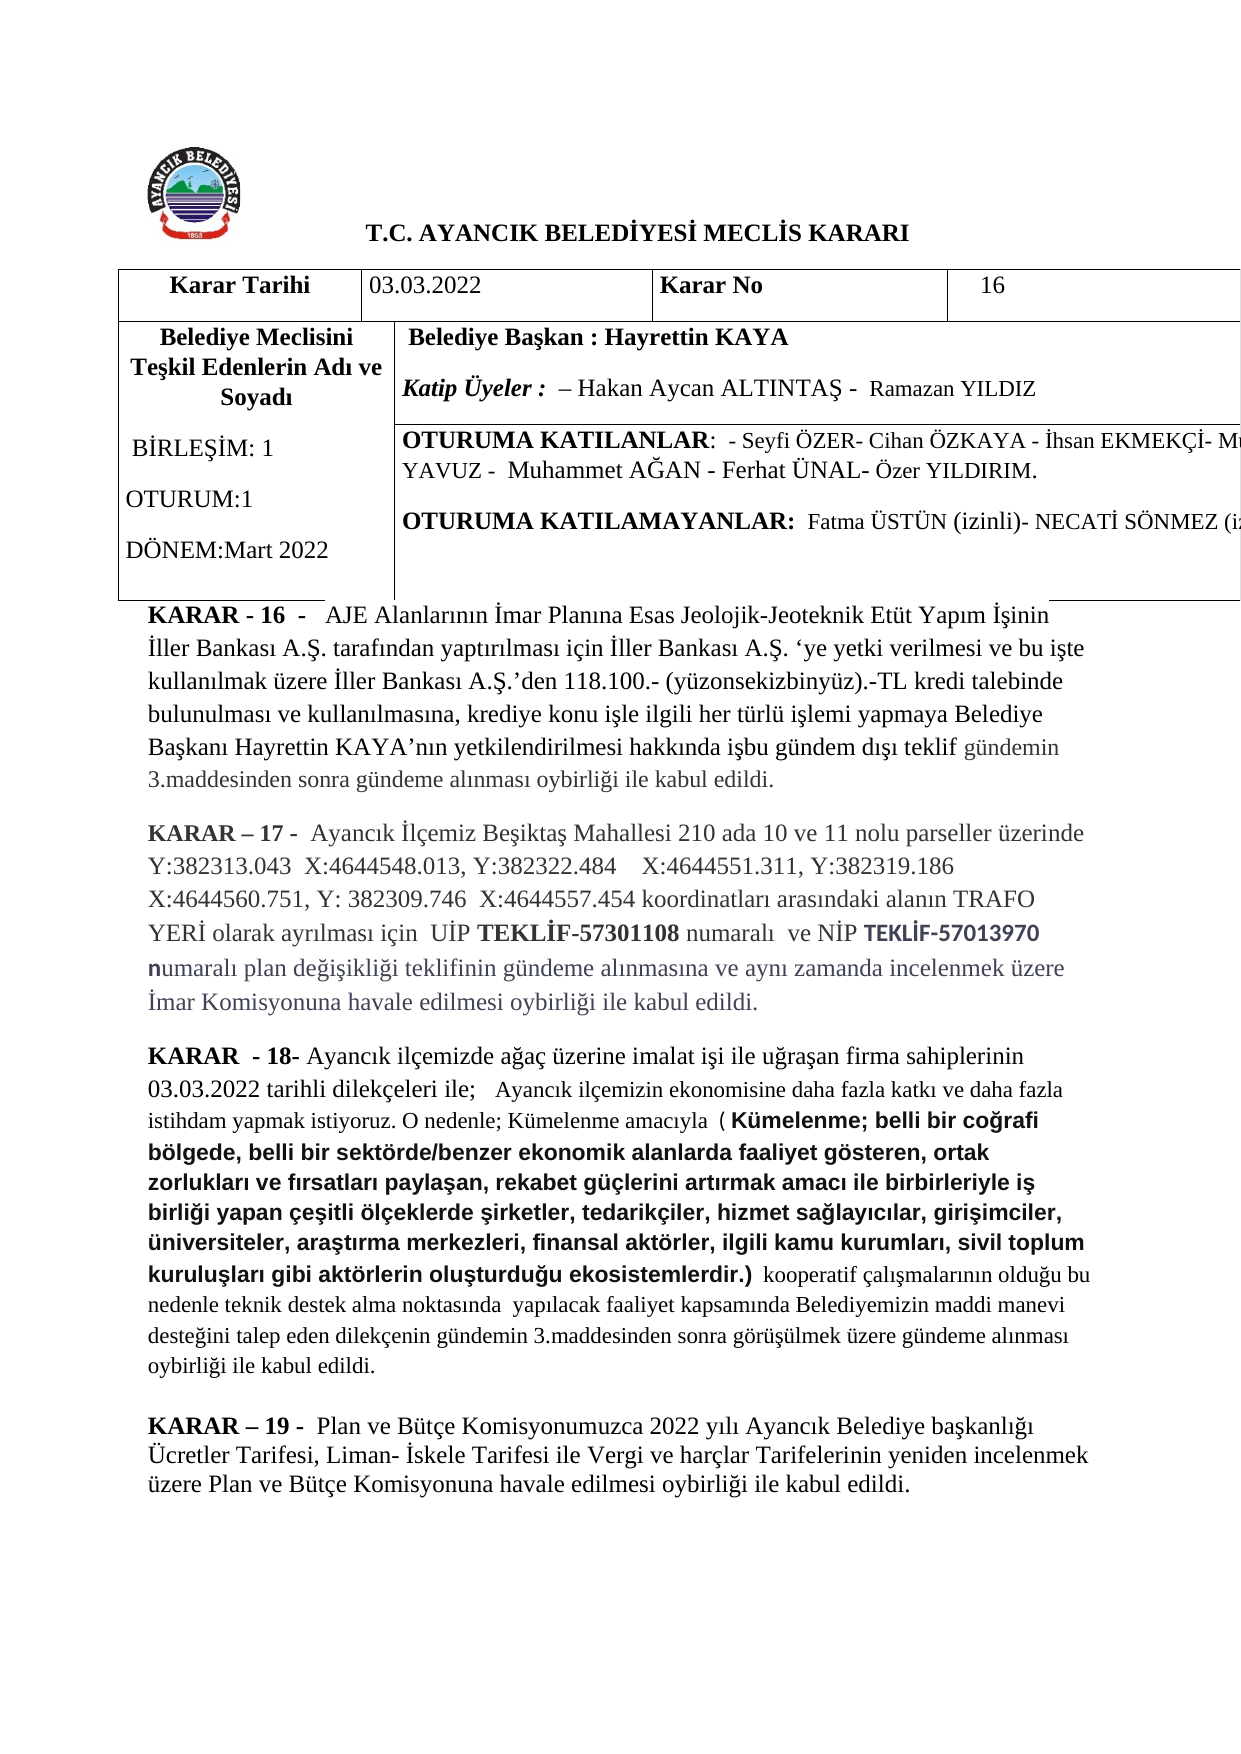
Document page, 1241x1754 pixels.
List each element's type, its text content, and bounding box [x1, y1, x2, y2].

text KARAR – 17 - Ayancık İlçemiz Beşiktaş Mahallesi 210 ada 10 ve 11 nolu parseller üzerinde Y:382313.043 X:4644548.013, Y:382322.484 X:4644551.311, Y:382319.186 X:4644560.751, Y: 382309.746 X:4644557.454 koordinatları arasındaki alanın TRAFO YERİ olarak ayrılması için UİP TEKLİF-57301108 numaralı ve NİP TEKLİF-57013970 numaralı plan değişikliği teklifinin gündeme alınmasına ve aynı zamanda incelenmek üzere İmar Komisyonuna havale edilmesi oybirliği ile kabul edildi. [148, 818, 1093, 1016]
table_header 03.03.2022 [362, 270, 652, 321]
text T.C. AYANCIK BELEDİYESİ MECLİS KARARI [148, 148, 1093, 247]
picture [147, 147, 241, 242]
text KARAR – 19 - Plan ve Bütçe Komisyonumuzca 2022 yılı Ayancık Belediye başkanlığı Ücretler Tarifesi, Liman- İskele Tarifesi ile Vergi ve harçlar Tarifelerinin yeniden incelenmek üzere Plan ve Bütçe Komisyonuna havale edilmesi oybirliği ile kabul edildi. [148, 1411, 1093, 1498]
table_header Karar Tarihi [119, 270, 361, 321]
text KARAR - 18- Ayancık ilçemizde ağaç üzerine imalat işi ile uğraşan firma sahiplerinin 03.03.2022 tarihli dilekçeleri ile; Ayancık ilçemizin ekonomisine daha fazla katkı ve daha fazla istihdam yapmak istiyoruz. O nedenle; Kümelenme amacıyla ( Kümelenme; belli bir coğrafi bölgede, belli bir sektörde/benzer ekonomik alanlarda faaliyet gösteren, ortak zorlukları ve fırsatları paylaşan, rekabet güçlerini artırmak amacı ile birbirleriyle iş birliği yapan çeşitli ölçeklerde şirketler, tedarikçiler, hizmet sağlayıcılar, girişimciler, üniversiteler, araştırma merkezleri, finansal aktörler, ilgili kamu kurumları, sivil toplum kuruluşları gibi aktörlerin oluşturduğu ekosistemlerdir.) kooperatif çalışmalarının olduğu bu nedenle teknik destek alma noktasında yapılacak faaliyet kapsamında Belediyemizin maddi manevi desteğini talep eden dilekçenin gündemin 3.maddesinden sonra görüşülmek üzere gündeme alınması oybirliği ile kabul edildi. [148, 1041, 1093, 1378]
table_header Karar No [653, 270, 947, 321]
text KARAR - 16 - AJE Alanlarının İmar Planına Esas Jeolojik-Jeoteknik Etüt Yapım İşinin İller Bankası A.Ş. tarafından yaptırılması için İller Bankası A.Ş. ‘ye yetki verilmesi ve bu işte kullanılmak üzere İller Bankası A.Ş.’den 118.100.- (yüzonsekizbinyüz).-TL kredi talebinde bulunulması ve kullanılmasına, krediye konu işle ilgili her türlü işlemi yapmaya Belediye Başkanı Hayrettin KAYA’nın yetkilendirilmesi hakkında işbu gündem dışı teklif gündemin 3.maddesinden sonra gündeme alınması oybirliği ile kabul edildi. [148, 601, 1093, 793]
table_header 16 [948, 270, 1240, 321]
table_cell Belediye Meclisini Teşkil Edenlerin Adı ve Soyadı BİRLEŞİM: 1 OTURUM:1 DÖNEM:Mart 2022 [119, 322, 394, 600]
table_cell Belediye Başkan : Hayrettin KAYA Katip Üyeler : – Hakan Aycan ALTINTAŞ - Ramazan YILDIZ [395, 322, 1240, 424]
table_cell OTURUMA KATILANLAR: - Seyfi ÖZER- Cihan ÖZKAYA - İhsan EKMEKÇİ- Mustafa Aybars YAVUZ - Muhammet AĞAN - Ferhat ÜNAL- Özer YILDIRIM. OTURUMA KATILAMAYANLAR: Fatma ÜSTÜN (izinli)- NECATİ SÖNMEZ (izinli) [395, 425, 1240, 600]
